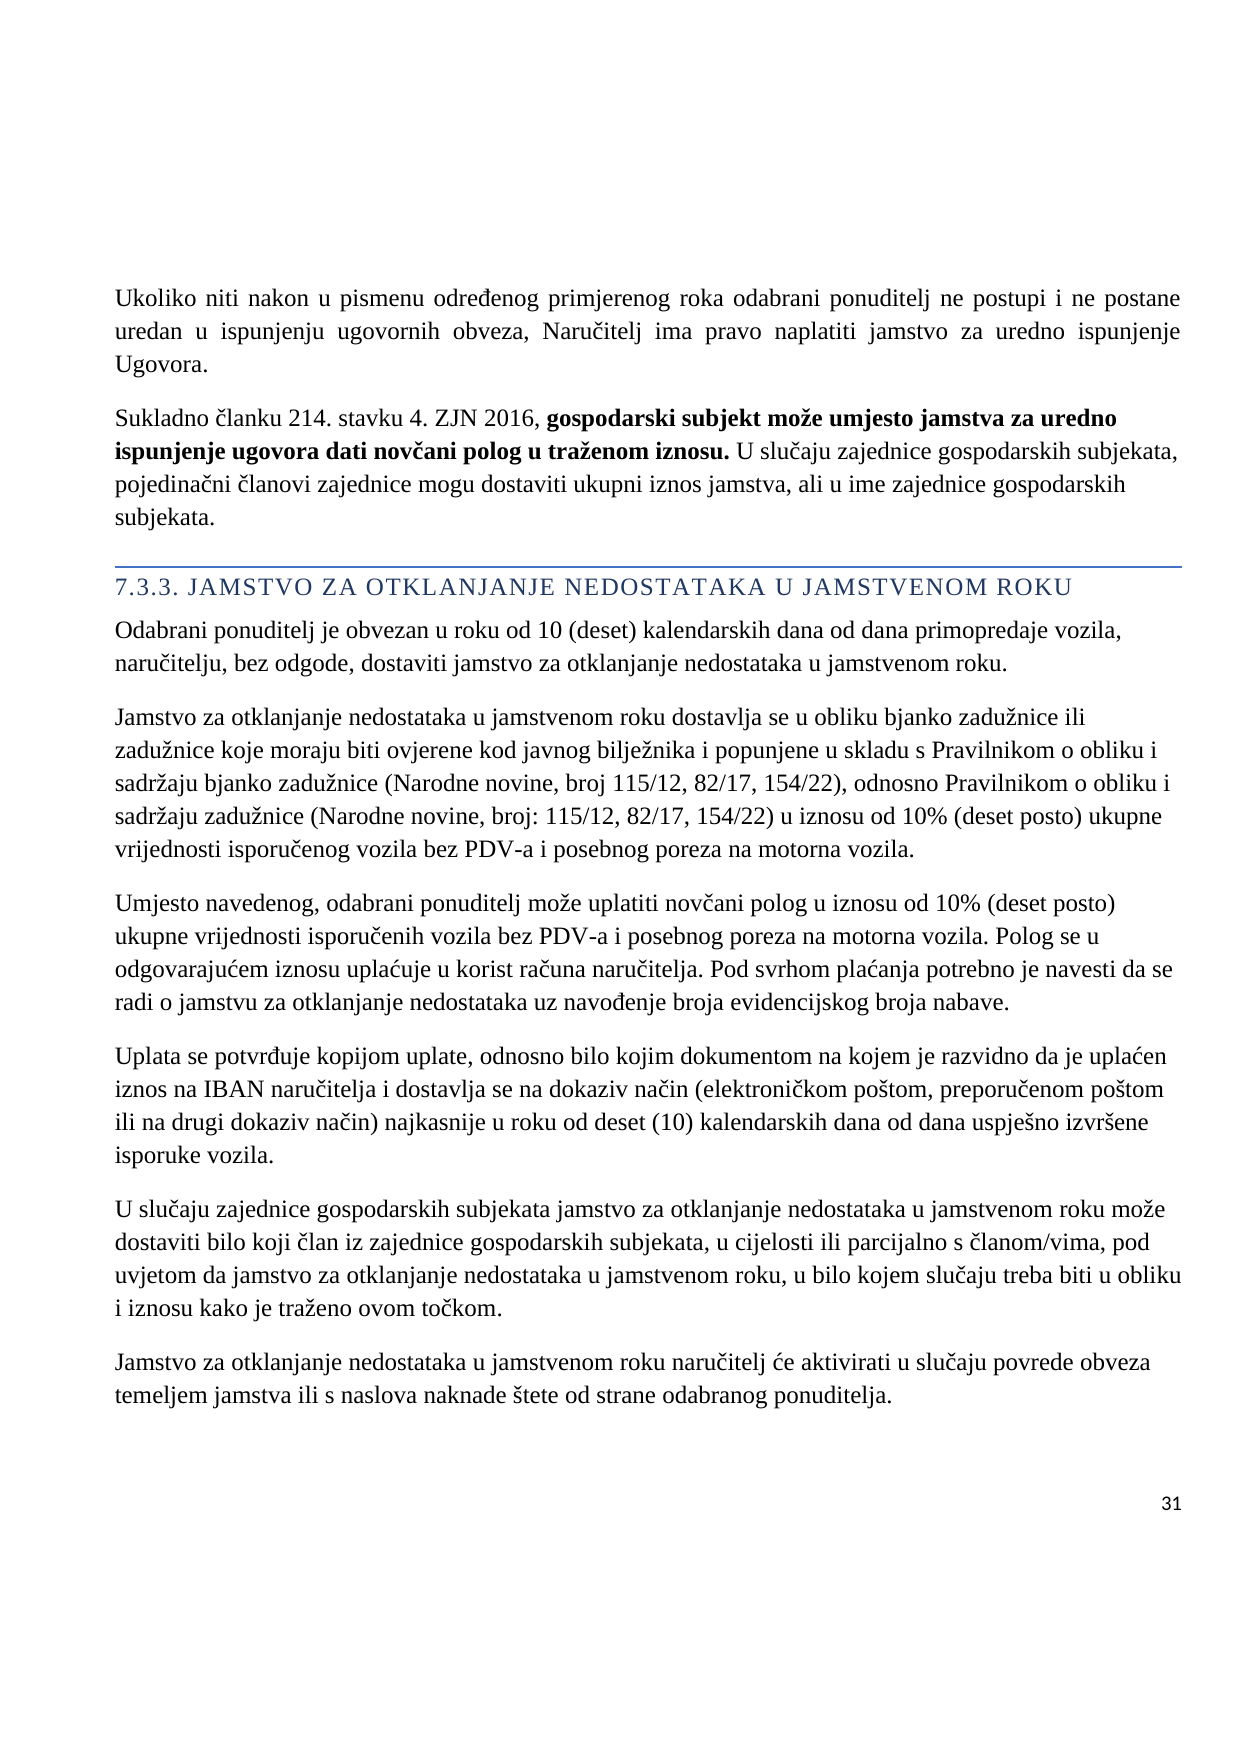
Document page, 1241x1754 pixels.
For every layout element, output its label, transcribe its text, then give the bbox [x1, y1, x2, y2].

text Jamstvo za otklanjanje nedostataka u jamstvenom roku naručitelj će aktivirati u slučaju povrede obveza temeljem jamstva ili s naslova naknade štete od strane odabranog ponuditelja. [114, 1347, 1182, 1409]
text Ukoliko niti nakon u pismenu određenog primjerenog roka odabrani ponuditelj ne postupi i ne postane uredan u ispunjenju ugovornih obveza, Naručitelj ima pravo naplatiti jamstvo za uredno ispunjenje Ugovora. [114, 283, 1182, 378]
text Jamstvo za otklanjanje nedostataka u jamstvenom roku dostavlja se u obliku bjanko zadužnice ili zadužnice koje moraju biti ovjerene kod javnog bilježnika i popunjene u skladu s Pravilnikom o obliku i sadržaju bjanko zadužnice (Narodne novine, broj 115/12, 82/17, 154/22), odnosno Pravilnikom o obliku i sadržaju zadužnice (Narodne novine, broj: 115/12, 82/17, 154/22) u iznosu od 10% (deset posto) ukupne vrijednosti isporučenog vozila bez PDV-a i posebnog poreza na motorna vozila. [114, 702, 1182, 863]
text Umjesto navedenog, odabrani ponuditelj može uplatiti novčani polog u iznosu od 10% (deset posto) ukupne vrijednosti isporučenih vozila bez PDV-a i posebnog poreza na motorna vozila. Polog se u odgovarajućem iznosu uplaćuje u korist računa naručitelja. Pod svrhom plaćanja potrebno je navesti da se radi o jamstvu za otklanjanje nedostataka uz navođenje broja evidencijskog broja nabave. [114, 888, 1182, 1016]
text U slučaju zajednice gospodarskih subjekata jamstvo za otklanjanje nedostataka u jamstvenom roku može dostaviti bilo koji član iz zajednice gospodarskih subjekata, u cijelosti ili parcijalno s članom/vima, pod uvjetom da jamstvo za otklanjanje nedostataka u jamstvenom roku, u bilo kojem slučaju treba biti u obliku i iznosu kako je traženo ovom točkom. [114, 1194, 1182, 1322]
text Odabrani ponuditelj je obvezan u roku od 10 (deset) kalendarskih dana od dana primopredaje vozila, naručitelju, bez odgode, dostaviti jamstvo za otklanjanje nedostataka u jamstvenom roku. [114, 615, 1182, 677]
text 7.3.3. JAMSTVO ZA OTKLANJANJE NEDOSTATAKA U JAMSTVENOM ROKU [114, 567, 1182, 601]
text Sukladno članku 214. stavku 4. ZJN 2016, gospodarski subjekt može umjesto jamstva za uredno ispunjenje ugovora dati novčani polog u traženom iznosu. U slučaju zajednice gospodarskih subjekata, pojedinačni članovi zajednice mogu dostaviti ukupni iznos jamstva, ali u ime zajednice gospodarskih subjekata. [114, 403, 1182, 531]
text Uplata se potvrđuje kopijom uplate, odnosno bilo kojim dokumentom na kojem je razvidno da je uplaćen iznos na IBAN naručitelja i dostavlja se na dokaziv način (elektroničkom poštom, preporučenom poštom ili na drugi dokaziv način) najkasnije u roku od deset (10) kalendarskih dana od dana uspješno izvršene isporuke vozila. [114, 1041, 1182, 1169]
